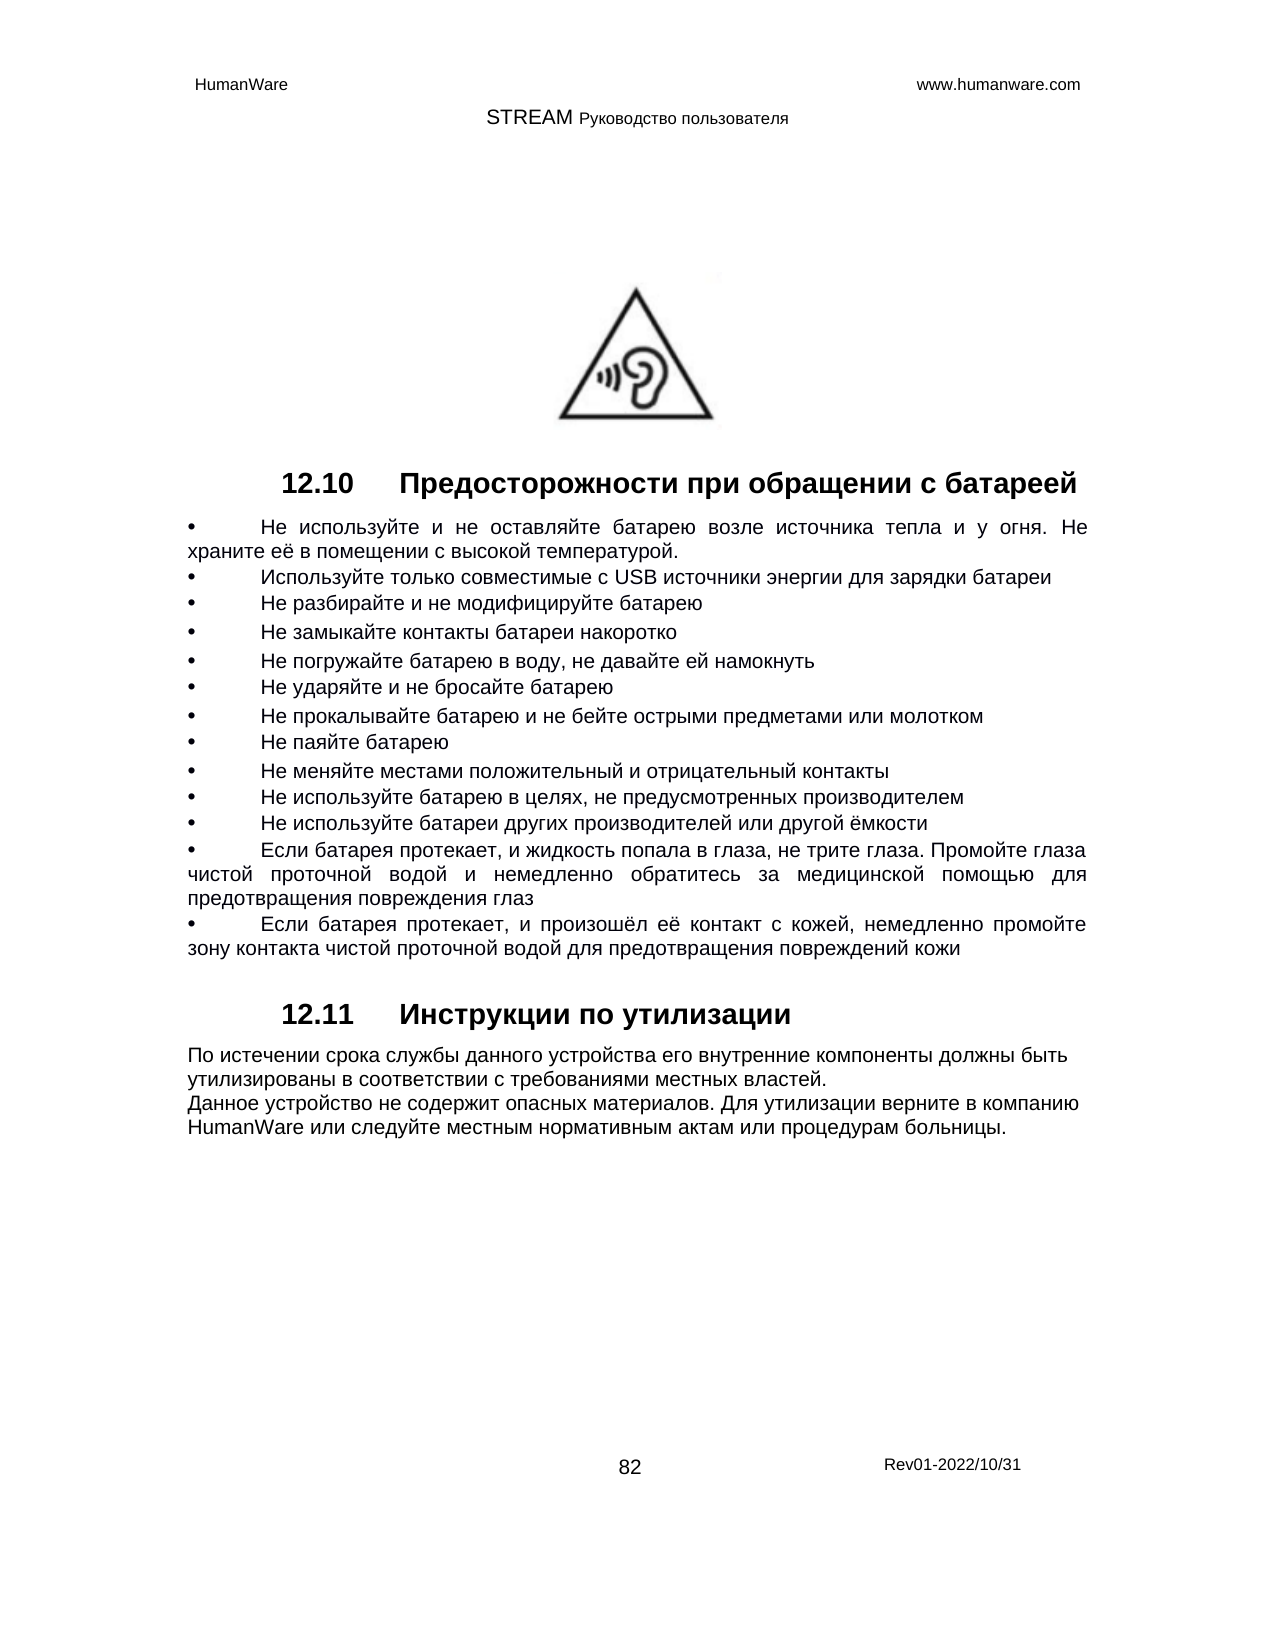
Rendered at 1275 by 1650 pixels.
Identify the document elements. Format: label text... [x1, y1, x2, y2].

list Не погружайте батарею в воду, не давайте ей намокнуть [187, 647, 1088, 673]
list Если батарея протекает, и произошёл её контакт с кожей, немедленно промойте зону контакта чистой проточной водой для предотвращения повреждений кожи [187, 910, 1088, 960]
list Используйте только совместимые с USB источники энергии для зарядки батареи [187, 563, 1088, 589]
text По истечении срока службы данного устройства его внутренние компоненты должны быть утилизированы в соответствии с требованиями местных властей. [187, 1043, 1088, 1091]
subtitle Предосторожности при обращении с батареей [281, 467, 1088, 500]
list Не прокалывайте батарею и не бейте острыми предметами или молотком [187, 702, 1088, 728]
list Не используйте и не оставляйте батарею возле источника тепла и у огня. Не храните её в помещении с высокой температурой. [187, 513, 1088, 563]
list Не разбирайте и не модифицируйте батарею [187, 589, 1088, 616]
list Не паяйте батарею [187, 728, 1088, 754]
list Не используйте батареи других производителей или другой ёмкости [187, 809, 1088, 836]
list Не используйте батарею в целях, не предусмотренных производителем [187, 783, 1088, 809]
list Если батарея протекает, и жидкость попала в глаза, не трите глаза. Промойте глаза чистой проточной водой и немедленно обратитесь за медицинской помощью для предотвращения повреждения глаз [187, 836, 1088, 910]
list Не ударяйте и не бросайте батарею [187, 673, 1088, 699]
picture [553, 272, 722, 430]
list Не замыкайте контакты батареи накоротко [187, 618, 1088, 644]
text Данное устройство не содержит опасных материалов. Для утилизации верните в компанию HumanWare или следуйте местным нормативным актам или процедурам больницы. [187, 1091, 1088, 1138]
list Не меняйте местами положительный и отрицательный контакты [187, 757, 1088, 783]
subtitle Инструкции по утилизации [281, 997, 1088, 1030]
